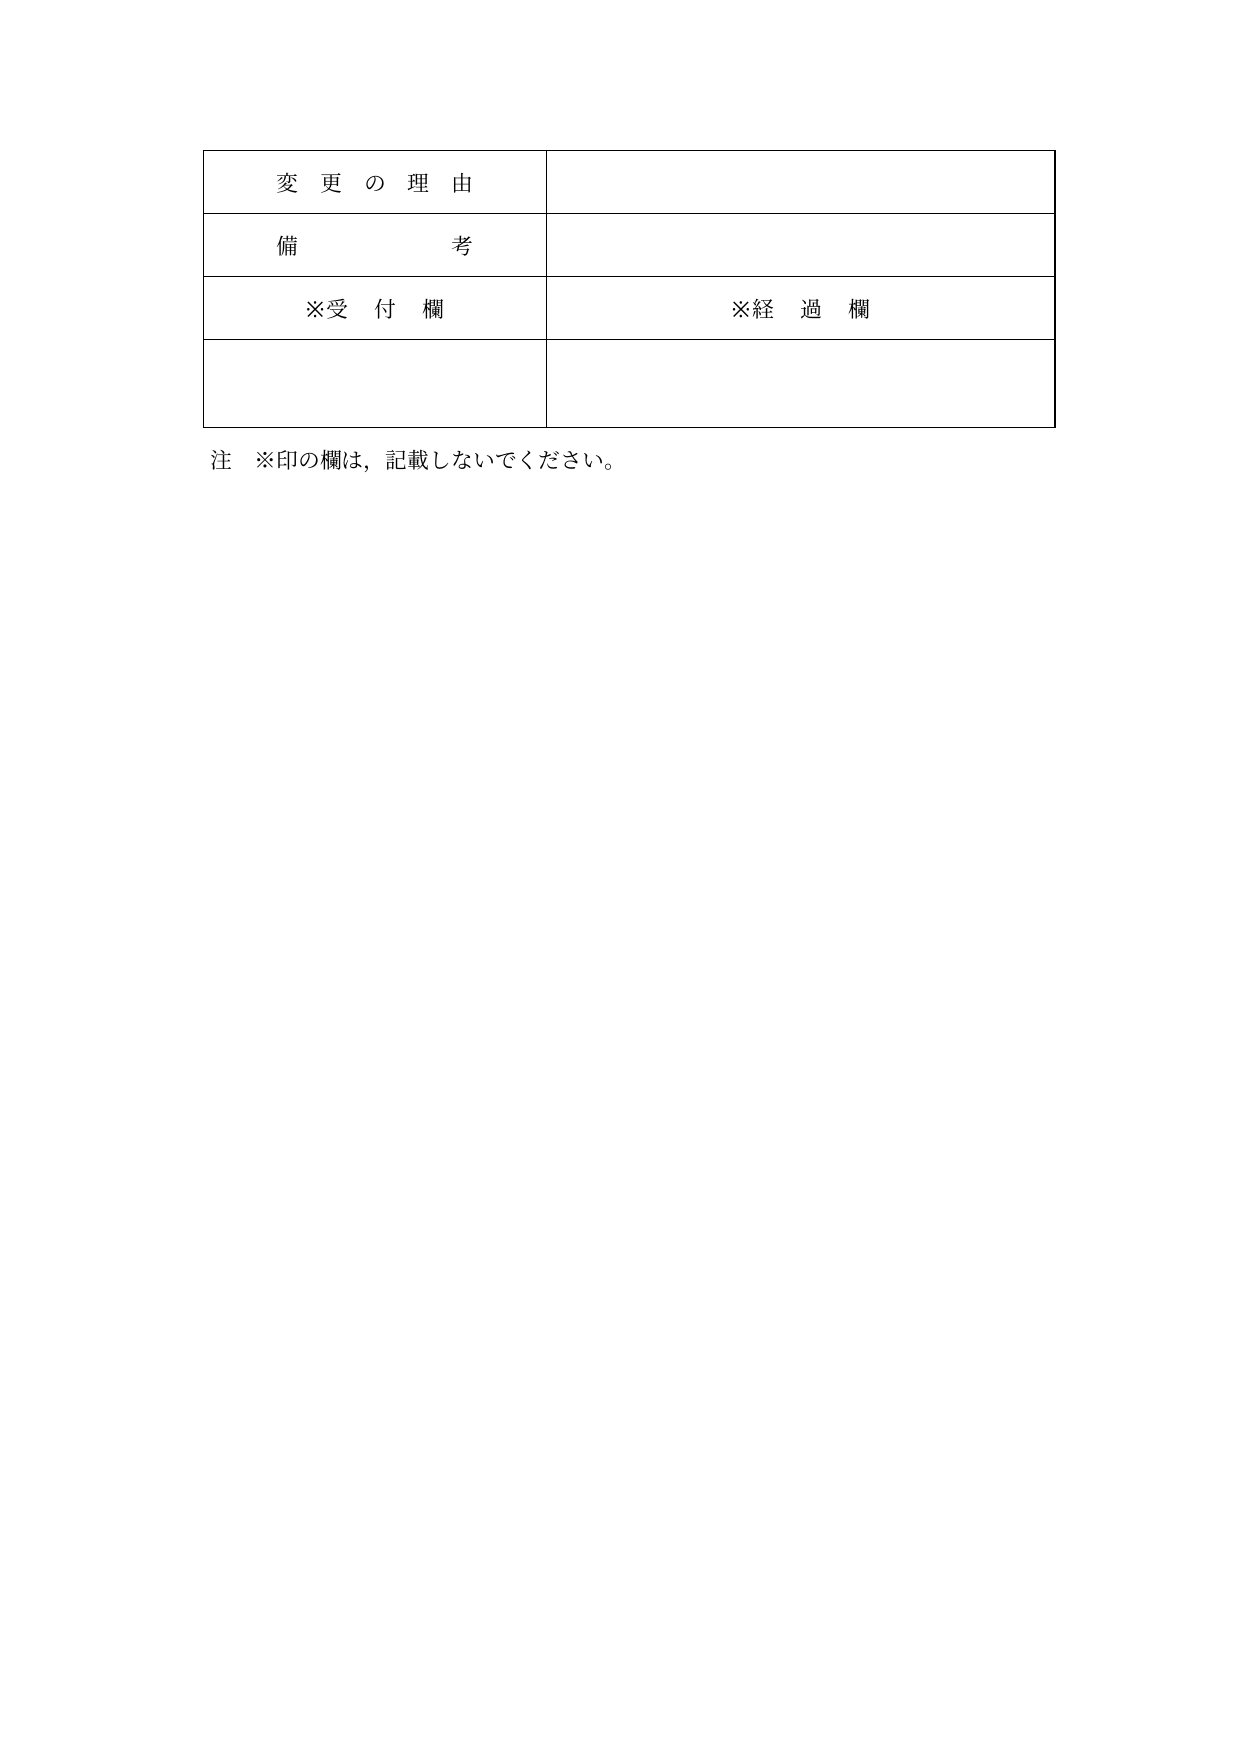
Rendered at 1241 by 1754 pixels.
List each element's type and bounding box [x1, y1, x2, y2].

table_header [177, 150, 1093, 552]
